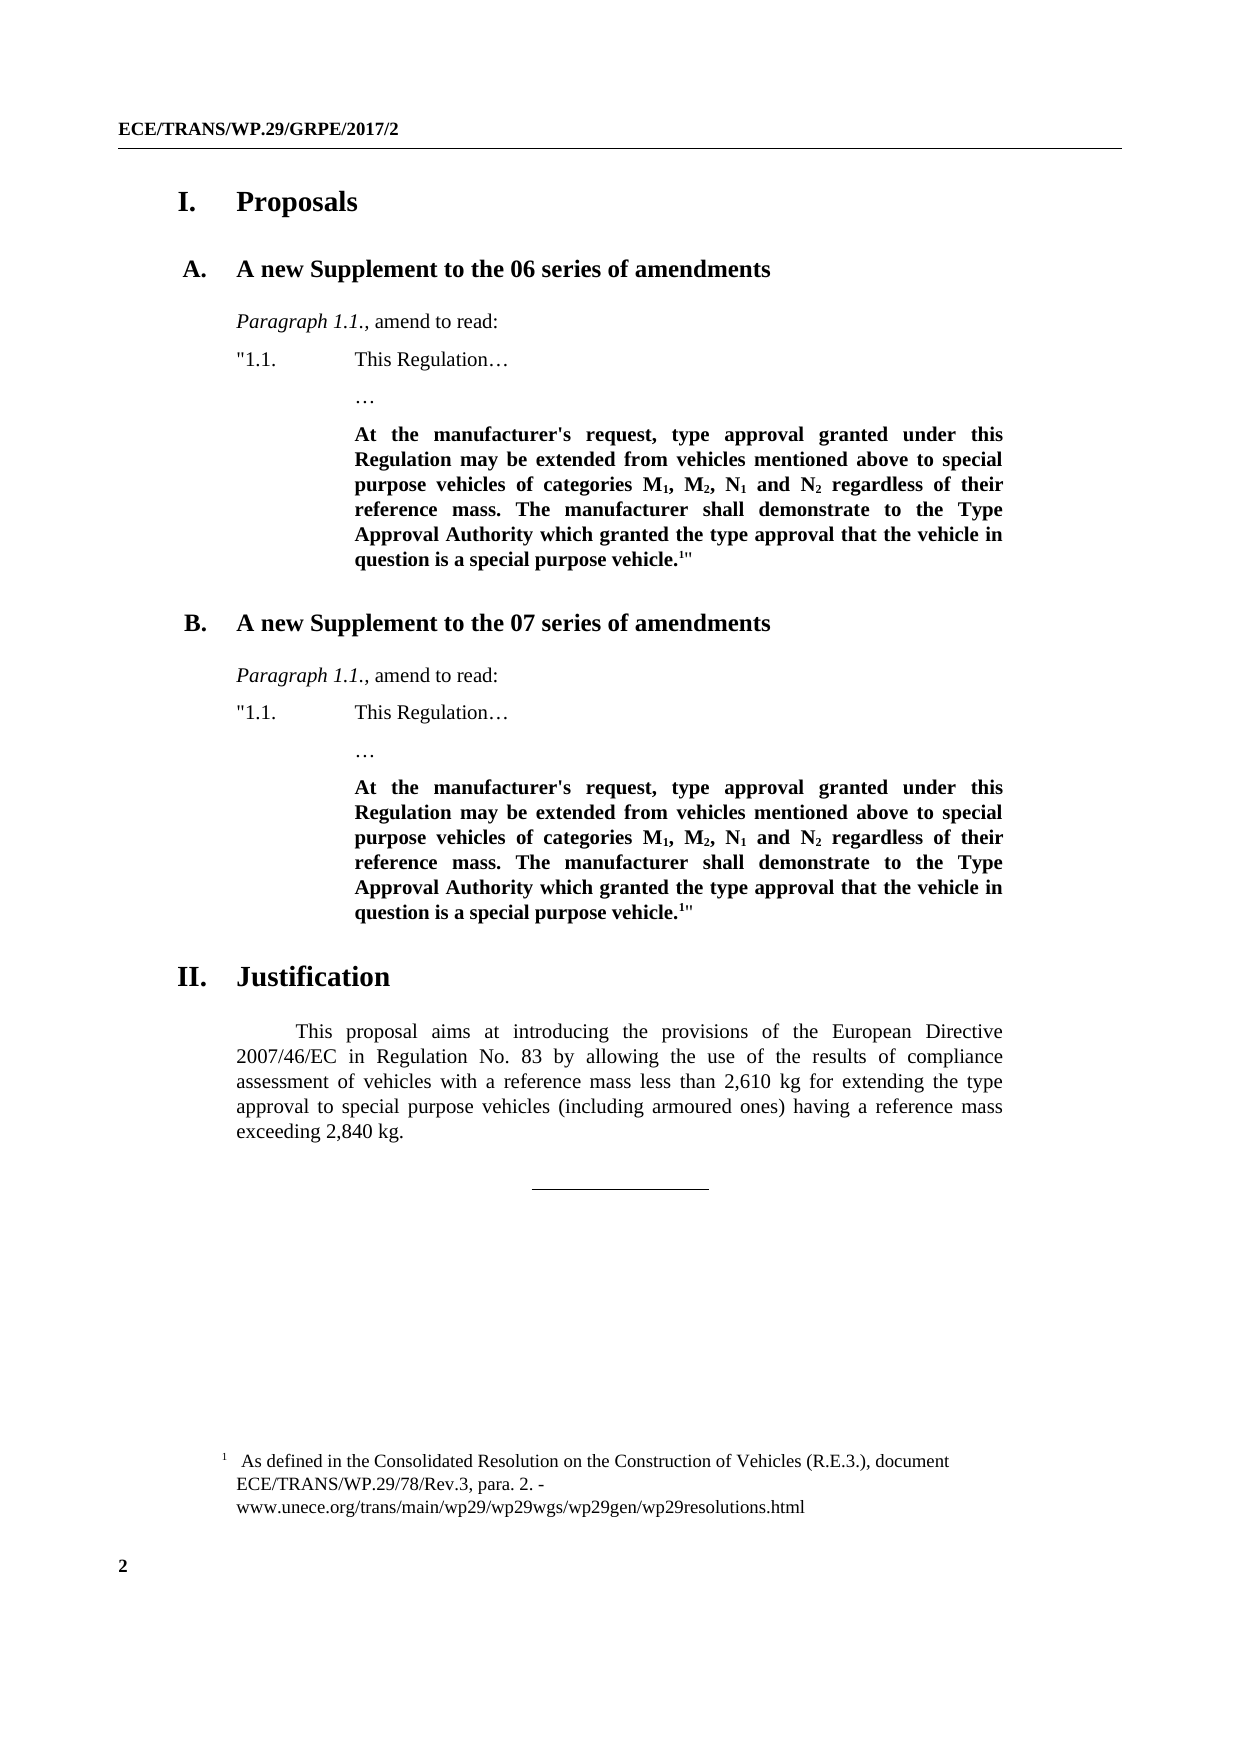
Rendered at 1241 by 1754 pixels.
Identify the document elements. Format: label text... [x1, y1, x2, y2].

text "1.1. This Regulation… [236, 699, 1004, 724]
text … [236, 737, 1004, 762]
text At the manufacturer's request, type approval granted under this Regulation may be extended from vehicles mentioned above to special purpose vehicles of categories M1, M2, N1 and N2 regardless of their reference mass. The manufacturer shall demonstrate to the Type Approval Authority which granted the type approval that the vehicle in question is a special purpose vehicle.1" [236, 774, 1004, 924]
text … [236, 383, 1004, 408]
text This proposal aims at introducing the provisions of the European Directive 2007/46/EC in Regulation No. 83 by allowing the use of the results of compliance assessment of vehicles with a reference mass less than 2,610 kg for extending the type approval to special purpose vehicles (including armoured ones) having a reference mass exceeding 2,840 kg. [236, 1018, 1004, 1143]
text Paragraph 1.1., amend to read: [236, 308, 1004, 333]
text Paragraph 1.1., amend to read: [236, 662, 1004, 687]
text I. Proposals [177, 187, 1004, 218]
text "1.1. This Regulation… [236, 346, 1004, 371]
text B. A new Supplement to the 07 series of amendments [118, 608, 1004, 637]
text A. A new Supplement to the 06 series of amendments [118, 255, 1004, 283]
text At the manufacturer's request, type approval granted under this Regulation may be extended from vehicles mentioned above to special purpose vehicles of categories M1, M2, N1 and N2 regardless of their reference mass. The manufacturer shall demonstrate to the Type Approval Authority which granted the type approval that the vehicle in question is a special purpose vehicle." [236, 421, 1004, 571]
text II. Justification [118, 962, 1004, 993]
